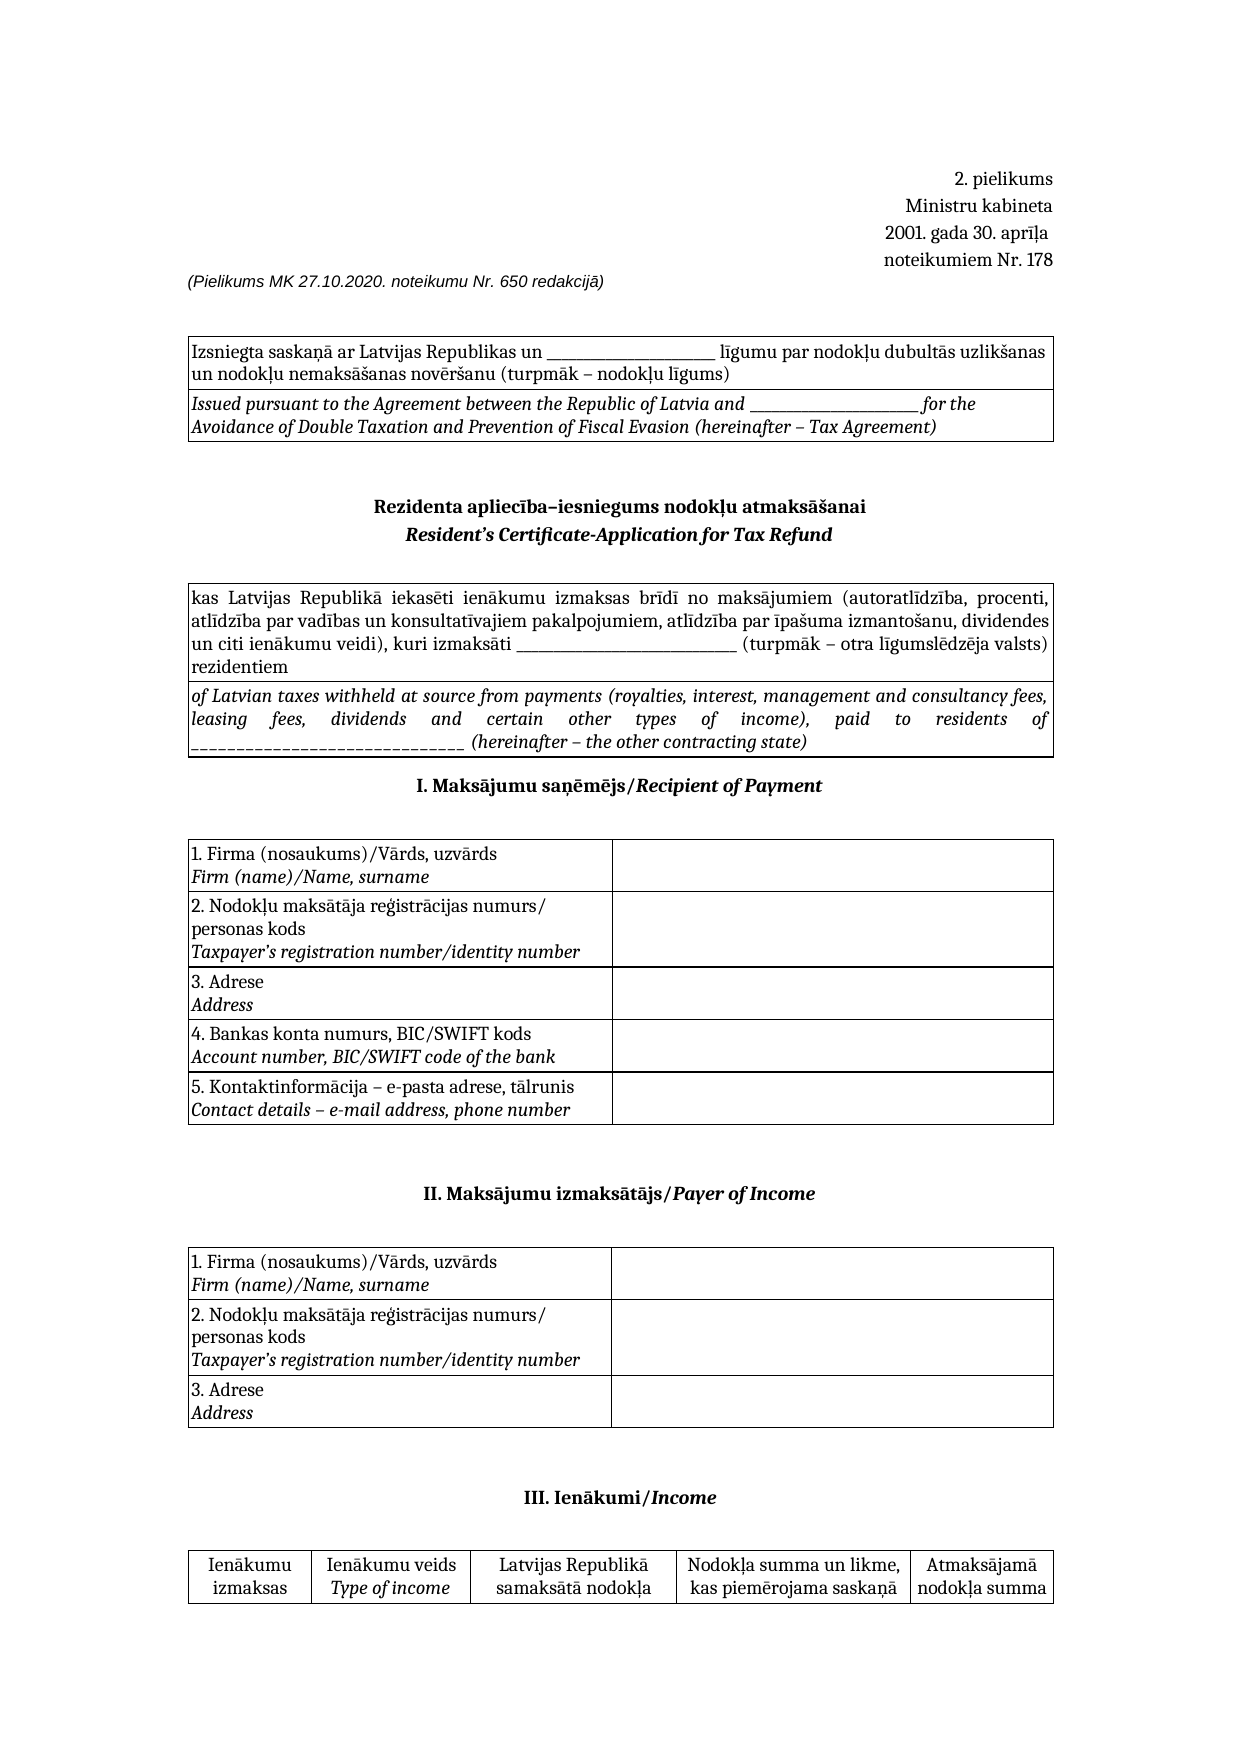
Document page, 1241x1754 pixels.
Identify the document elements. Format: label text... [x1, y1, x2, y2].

table_cell [612, 1376, 1053, 1427]
table_cell 5. Kontaktinformācija – e-pasta adrese, tālrunis Contact details – e-mail address, phone number [189, 1073, 612, 1124]
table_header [312, 1551, 470, 1603]
text III. Ienākumi/Income [187, 1482, 1053, 1509]
table_header [613, 840, 1053, 891]
table_cell Issued pursuant to the Agreement between the Republic of Latvia and _______________________ for the Avoidance of Double Taxation and Prevention of Fiscal Evasion (hereinafter – Tax Agreement) [189, 390, 1053, 441]
text I. Maksājumu saņēmējs/Recipient of Payment [187, 771, 1053, 798]
table_cell [612, 1300, 1053, 1375]
table_header kas Latvijas Republikā iekasēti ienākumu izmaksas brīdī no maksājumiem (autoratlīdzība, procenti, atlīdzība par vadības un konsultatīvajiem pakalpojumiem, atlīdzība par īpašuma izmantošanu, dividendes un citi ienākumu veidi), kuri izmaksāti ______________________________ (turpmāk – otra līgumslēdzēja valsts) rezidentiem [189, 584, 1053, 681]
table_cell [613, 892, 1053, 966]
table_header 1. Firma (nosaukums)/Vārds, uzvārds Firm (name)/Name, surname [189, 840, 612, 891]
table_cell of Latvian taxes withheld at source from payments (royalties, interest, management and consultancy fees, leasing fees, dividends and certain other types of income), paid to residents of ______________________________ (hereinafter – the other contracting state) [189, 682, 1053, 756]
table_cell 3. Adrese Address [189, 968, 612, 1019]
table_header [911, 1551, 1053, 1603]
table_header Izsniegta saskaņā ar Latvijas Republikas un _______________________ līgumu par nodokļu dubultās uzlikšanas un nodokļu nemaksāšanas novēršanu (turpmāk – nodokļu līgums) [189, 337, 1053, 389]
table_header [471, 1551, 676, 1603]
table_header 1. Firma (nosaukums)/Vārds, uzvārds Firm (name)/Name, surname [189, 1248, 611, 1299]
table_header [189, 1551, 311, 1603]
table_cell [613, 1073, 1053, 1124]
text 2. pielikums Ministru kabineta 2001. gada 30. aprīļa noteikumiem Nr. 178 [187, 163, 1053, 272]
table_cell 2. Nodokļu maksātāja reģistrācijas numurs/ personas kods Taxpayer’s registration number/identity number [189, 1300, 611, 1375]
table_header [612, 1248, 1053, 1299]
table_cell [613, 968, 1053, 1019]
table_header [677, 1551, 910, 1603]
text (Pielikums MK 27.10.2020. noteikumu Nr. 650 redakcijā) [187, 272, 1053, 291]
table_cell 4. Bankas konta numurs, BIC/SWIFT kods Account number, BIC/SWIFT code of the bank [189, 1020, 612, 1071]
table_cell 3. Adrese Address [189, 1376, 611, 1427]
table_cell 2. Nodokļu maksātāja reģistrācijas numurs/ personas kods Taxpayer’s registration number/identity number [189, 892, 612, 966]
text II. Maksājumu izmaksātājs/Payer of Income [187, 1179, 1053, 1206]
table_cell [613, 1020, 1053, 1071]
text Rezidenta apliecība–iesniegums nodokļu atmaksāšanai Resident’s Certificate-Application for Tax Refund [187, 492, 1053, 546]
